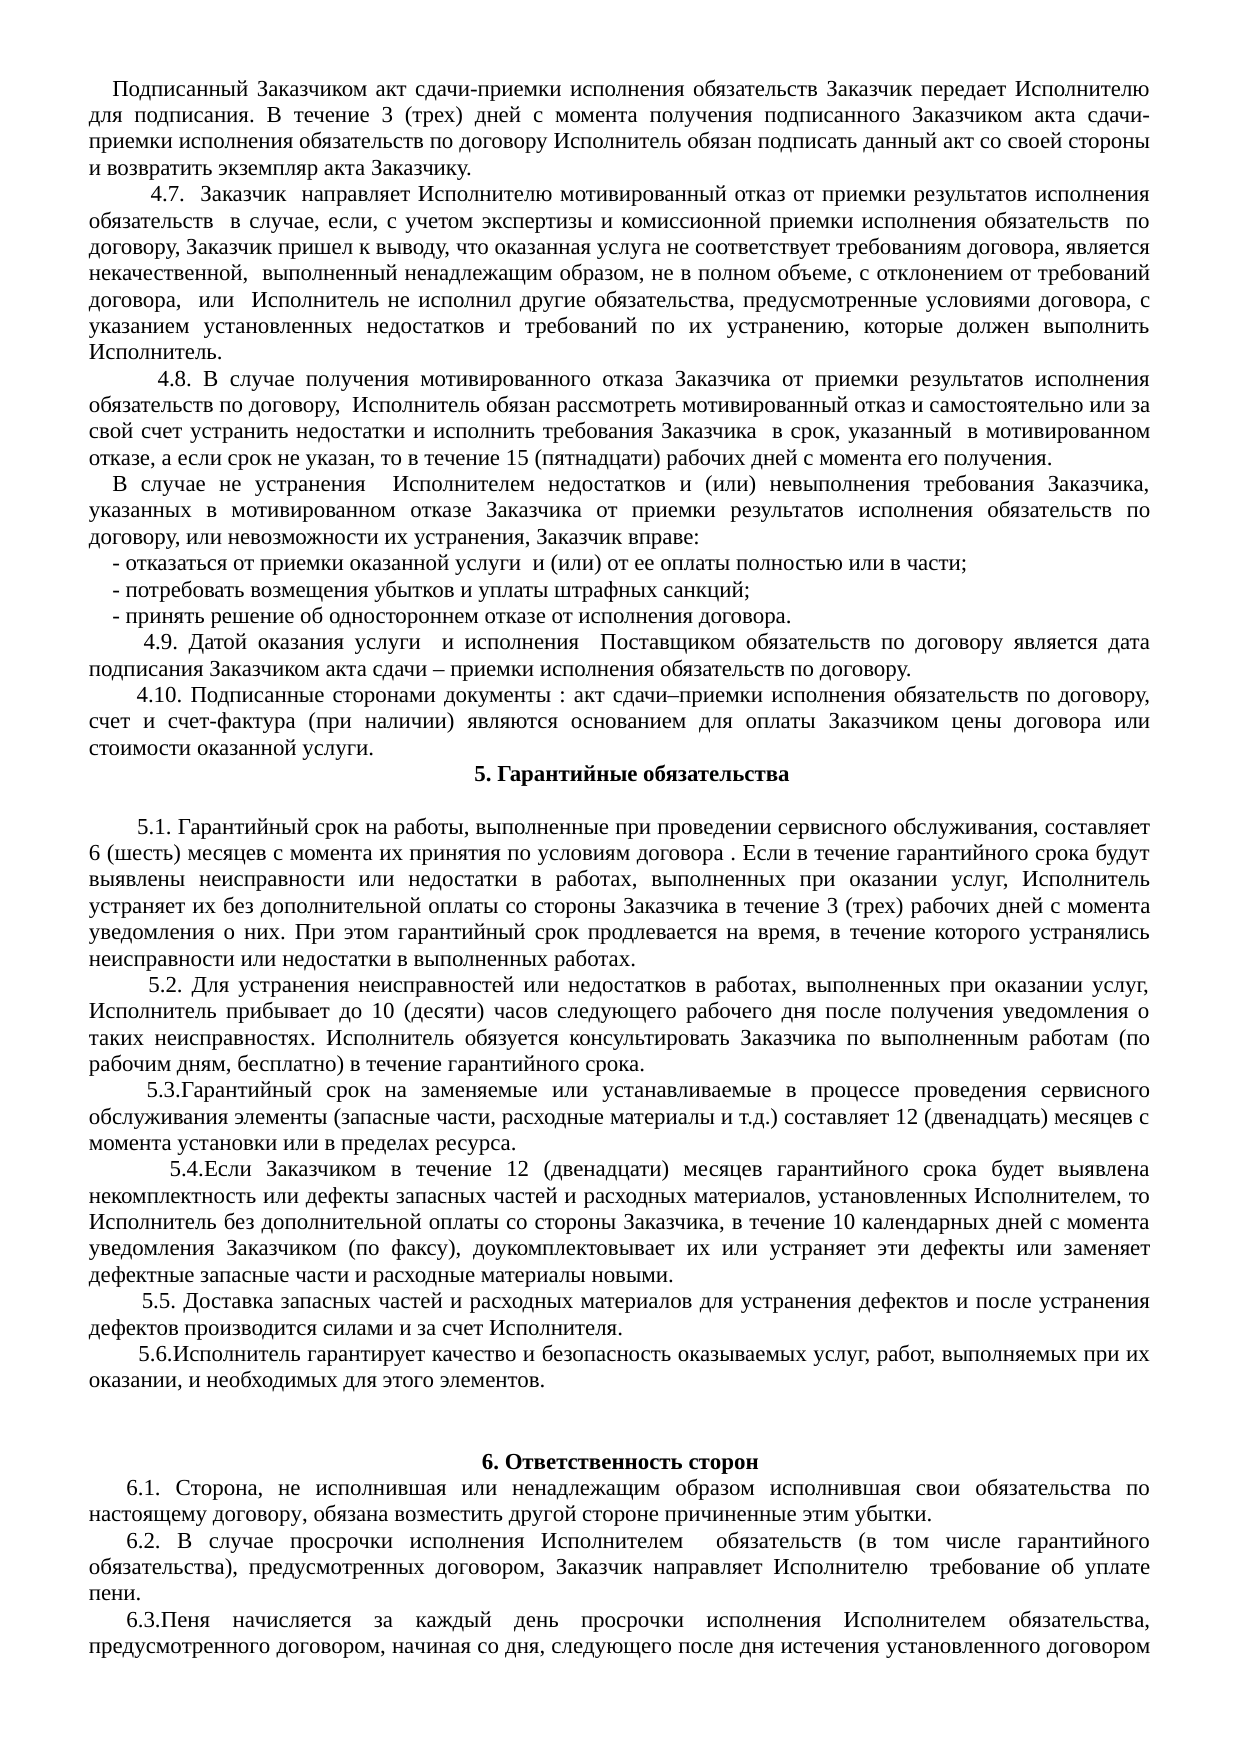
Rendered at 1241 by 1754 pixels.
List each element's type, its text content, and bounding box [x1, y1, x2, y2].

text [89, 1606, 1152, 1658]
text - принять решение об одностороннем отказе от исполнения договора. [89, 602, 1152, 628]
text 6.2. В случае просрочки исполнения Исполнителем обязательств (в том числе гарантийного обязательства), предусмотренных договором, Заказчик направляет Исполнителю требование об уплате пени. [89, 1527, 1152, 1606]
text В случае не устранения Исполнителем недостатков и (или) невыполнения требования Заказчика, указанных в мотивированном отказе Заказчика от приемки результатов исполнения обязательств по договору, или невозможности их устранения, Заказчик вправе: [89, 470, 1152, 549]
text 4.10. Подписанные сторонами документы : акт сдачи–приемки исполнения обязательств по договору, счет и счет-фактура (при наличии) являются основанием для оплаты Заказчиком цены договора или стоимости оказанной услуги. [89, 681, 1152, 760]
text - потребовать возмещения убытков и уплаты штрафных санкций; [89, 576, 1152, 602]
text 6.1. Сторона, не исполнившая или ненадлежащим образом исполнившая свои обязательства по настоящему договору, обязана возместить другой стороне причиненные этим убытки. [89, 1474, 1152, 1527]
text 5.6.Исполнитель гарантирует качество и безопасность оказываемых услуг, работ, выполняемых при их оказании, и необходимых для этого элементов. [89, 1340, 1152, 1393]
text 5.5. Доставка запасных частей и расходных материалов для устранения дефектов и после устранения дефектов производится силами и за счет Исполнителя. [89, 1287, 1152, 1340]
text 4.7. Заказчик направляет Исполнителю мотивированный отказ от приемки результатов исполнения обязательств в случае, если, с учетом экспертизы и комиссионной приемки исполнения обязательств по договору, Заказчик пришел к выводу, что оказанная услуга не соответствует требованиям договора, является некачественной, выполненный ненадлежащим образом, не в полном объеме, с отклонением от требований договора, или Исполнитель не исполнил другие обязательства, предусмотренные условиями договора, с указанием установленных недостатков и требований по их устранению, которые должен выполнить Исполнитель. [89, 180, 1152, 365]
text 5.2. Для устранения неисправностей или недостатков в работах, выполненных при оказании услуг, Исполнитель прибывает до 10 (десяти) часов следующего рабочего дня после получения уведомления о таких неисправностях. Исполнитель обязуется консультировать Заказчика по выполненным работам (по рабочим дням, бесплатно) в течение гарантийного срока. [89, 971, 1152, 1076]
text 5.4.Если Заказчиком в течение 12 (двенадцати) месяцев гарантийного срока будет выявлена некомплектность или дефекты запасных частей и расходных материалов, установленных Исполнителем, то Исполнитель без дополнительной оплаты со стороны Заказчика, в течение 10 календарных дней с момента уведомления Заказчиком (по факсу), доукомплектовывает их или устраняет эти дефекты или заменяет дефектные запасные части и расходные материалы новыми. [89, 1155, 1152, 1287]
text 4.9. Датой оказания услуги и исполнения Поставщиком обязательств по договору является дата подписания Заказчиком акта сдачи – приемки исполнения обязательств по договору. [89, 628, 1152, 681]
text - отказаться от приемки оказанной услуги и (или) от ее оплаты полностью или в части; [89, 549, 1152, 576]
text 5.3.Гарантийный срок на заменяемые или устанавливаемые в процессе проведения сервисного обслуживания элементы (запасные части, расходные материалы и т.д.) составляет 12 (двенадцать) месяцев с момента установки или в пределах ресурса. [89, 1076, 1152, 1155]
text 5. Гарантийные обязательства [89, 760, 1152, 786]
text 6. Ответственность сторон [89, 1448, 1152, 1474]
text 4.8. В случае получения мотивированного отказа Заказчика от приемки результатов исполнения обязательств по договору, Исполнитель обязан рассмотреть мотивированный отказ и самостоятельно или за свой счет устранить недостатки и исполнить требования Заказчика в срок, указанный в мотивированном отказе, а если срок не указан, то в течение 15 (пятнадцати) рабочих дней с момента его получения. [89, 365, 1152, 470]
text 5.1. Гарантийный срок на работы, выполненные при проведении сервисного обслуживания, составляет 6 (шесть) месяцев с момента их принятия по условиям договора . Если в течение гарантийного срока будут выявлены неисправности или недостатки в работах, выполненных при оказании услуг, Исполнитель устраняет их без дополнительной оплаты со стороны Заказчика в течение 3 (трех) рабочих дней с момента уведомления о них. При этом гарантийный срок продлевается на время, в течение которого устранялись неисправности или недостатки в выполненных работах. [89, 813, 1152, 971]
text Подписанный Заказчиком акт сдачи-приемки исполнения обязательств Заказчик передает Исполнителю для подписания. В течение 3 (трех) дней с момента получения подписанного Заказчиком акта сдачи-приемки исполнения обязательств по договору Исполнитель обязан подписать данный акт со своей стороны и возвратить экземпляр акта Заказчику. [89, 75, 1152, 180]
